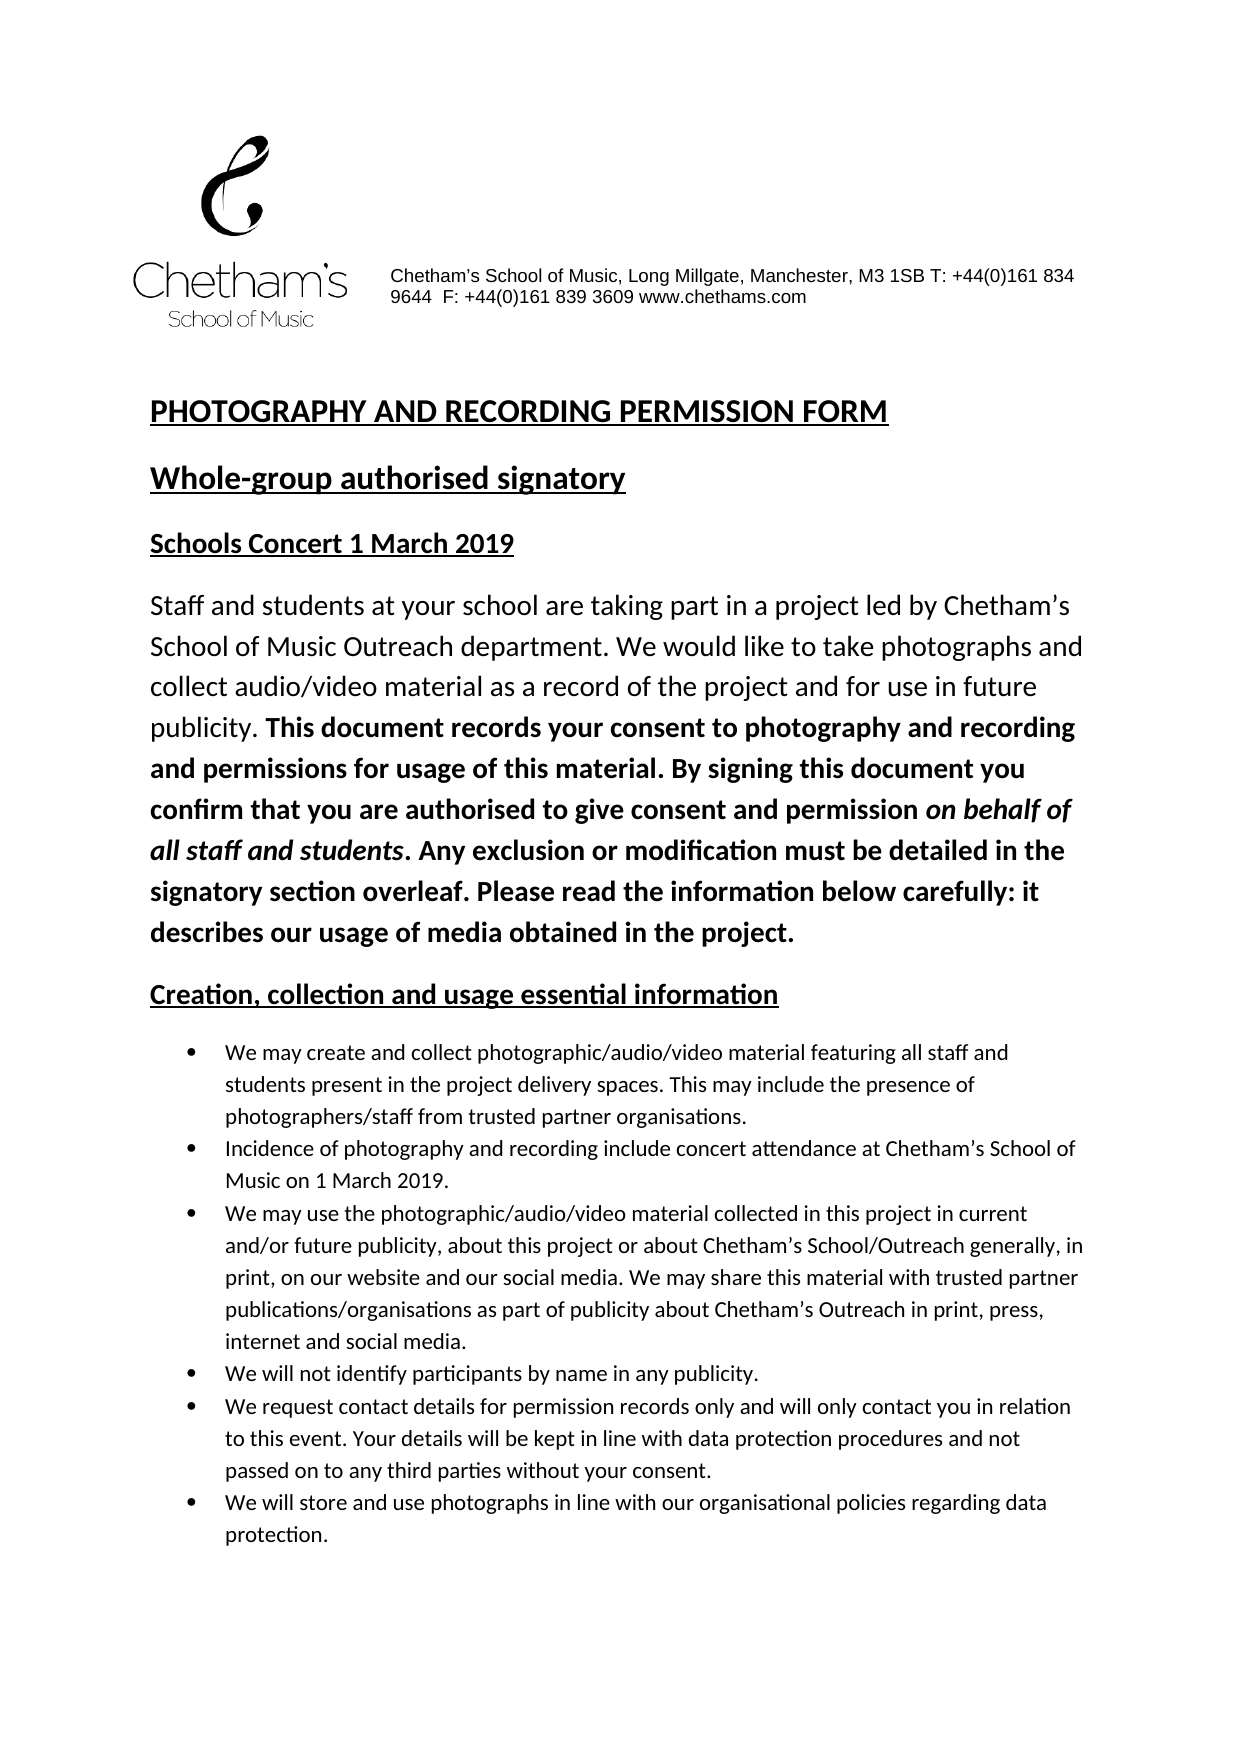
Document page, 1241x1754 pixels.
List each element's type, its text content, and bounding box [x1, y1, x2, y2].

picture [108, 110, 372, 348]
text Staff and students at your school are taking part in a project led by Chetham’s School of Music Outreach department. We would like to take photographs and collect audio/video material as a record of the project and for use in future publicity. This document records your consent to photography and recording and permissions for usage of this material. By signing this document you confirm that you are authorised to give consent and permission on behalf of all staff and students. Any exclusion or modification must be detailed in the signatory section overleaf. Please read the information below carefully: it describes our usage of media obtained in the project. [150, 587, 1090, 950]
text Whole-group authorised signatory [150, 457, 1090, 498]
text Schools Concert 1 March 2019 [150, 525, 1090, 561]
text Creation, collection and usage essential information [150, 976, 1090, 1012]
text PHOTOGRAPHY AND RECORDING PERMISSION FORM [150, 390, 1090, 430]
list We will store and use photographs in line with our organisational policies regarding data protection. [187, 1488, 1090, 1548]
list We may use the photographic/audio/video material collected in this project in current and/or future publicity, about this project or about Chetham’s School/Outreach generally, in print, on our website and our social media. We may share this material with trusted partner publications/organisations as part of publicity about Chetham’s Outreach in print, press, internet and social media. [187, 1199, 1090, 1355]
list We request contact details for permission records only and will only contact you in relation to this event. Your details will be kept in line with data protection procedures and not passed on to any third parties without your consent. [187, 1392, 1090, 1484]
list We will not identify participants by name in any publicity. [187, 1359, 1090, 1388]
list We may create and collect photographic/audio/video material featuring all staff and students present in the project delivery spaces. This may include the presence of photographers/staff from trusted partner organisations. [187, 1038, 1090, 1130]
text Chetham’s School of Music, Long Millgate, Manchester, M3 1SB T: +44(0)161 834 9644 F: +44(0)161 839 3609 www.chethams.com [372, 264, 1090, 307]
list Incidence of photography and recording include concert attendance at Chetham’s School of Music on 1 March 2019. [187, 1134, 1090, 1194]
